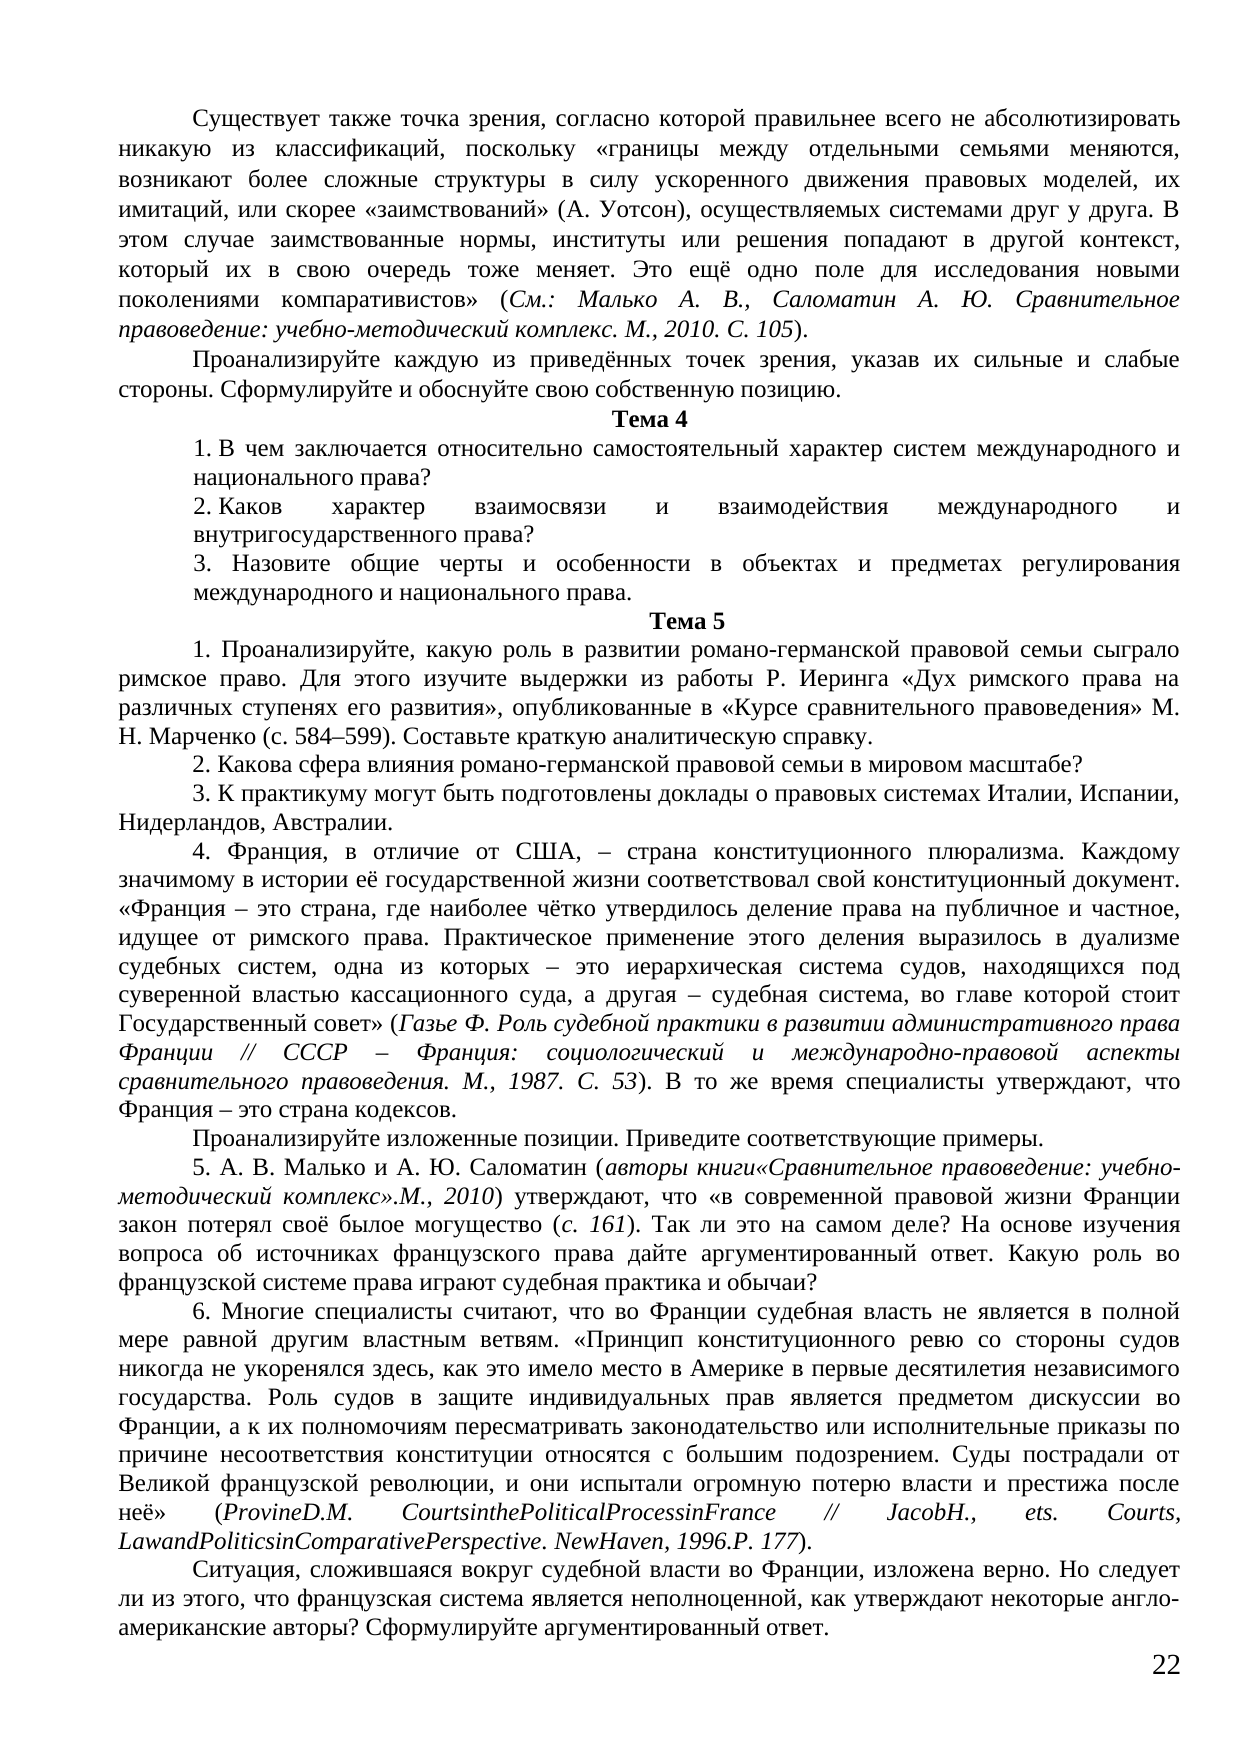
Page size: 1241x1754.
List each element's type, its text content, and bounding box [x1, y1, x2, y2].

text 1. В чем заключается относительно самостоятельный характер систем международного и национального права? [193, 433, 1181, 491]
text 2. Какова сфера влияния романо-германской правовой семьи в мировом масштабе? [118, 749, 1181, 778]
text 1. Проанализируйте, какую роль в развитии романо-германской правовой семьи сыграло римское право. Для этого изучите выдержки из работы Р. Иеринга «Дух римского права на различных ступенях его развития», опубликованные в «Курсе сравнительного правоведения» М. Н. Марченко (с. 584–599). Составьте краткую аналитическую справку. [118, 634, 1181, 749]
text Тема 5 [193, 606, 1181, 634]
text Тема 4 [118, 404, 1181, 433]
text 2. Каков характер взаимосвязи и взаимодействия международного и внутригосударственного права? [193, 491, 1181, 548]
text 4. Франция, в отличие от США, – страна конституционного плюрализма. Каждому значимому в истории её государственной жизни соответствовал свой конституционный документ. «Франция – это страна, где наиболее чётко утвердилось деление права на публичное и частное, идущее от римского права. Практическое применение этого деления выразилось в дуализме судебных систем, одна из которых – это иерархическая система судов, находящихся под суверенной властью кассационного суда, а другая – судебная система, во главе которой стоит Государственный совет» (Газье Ф. Роль судебной практики в развитии административного права Франции // СССР – Франция: социологический и международно-правовой аспекты сравнительного правоведения. М., 1987. С. 53). В то же время специалисты утверждают, что Франция – это страна кодексов. [118, 836, 1181, 1123]
text 6. Многие специалисты считают, что во Франции судебная власть не является в полной мере равной другим властным ветвям. «Принцип конституционного ревю со стороны судов никогда не укоренялся здесь, как это имело место в Америке в первые десятилетия независимого государства. Роль судов в защите индивидуальных прав является предметом дискуссии во Франции, а к их полномочиям пересматривать законодательство или исполнительные приказы по причине несоответствия конституции относятся с большим подозрением. Суды пострадали от Великой французской революции, и они испытали огромную потерю власти и престижа после неё» (ProvineD.M. CourtsinthePoliticalProcessinFrance // JacobH., ets. Courts, LawandPoliticsinComparativePerspective. NewHaven, 1996.P. 177). [118, 1296, 1181, 1554]
text Существует также точка зрения, согласно которой правильнее всего не абсолютизировать никакую из классификаций, поскольку «границы между отдельными семьями меняются, возникают более сложные структуры в силу ускоренного движения правовых моделей, их имитаций, или скорее «заимствований» (А. Уотсон), осуществляемых системами друг у друга. В этом случае заимствованные нормы, институты или решения попадают в другой контекст, который их в свою очередь тоже меняет. Это ещё одно поле для исследования новыми поколениями компаративистов» (См.: Малько А. В., Саломатин А. Ю. Сравнительное правоведение: учебно-методический комплекс. М., 2010. С. 105). [118, 103, 1181, 343]
text 5. А. В. Малько и А. Ю. Саломатин (авторы книги«Сравнительное правоведение: учебно-методический комплекс».М., 2010) утверждают, что «в современной правовой жизни Франции закон потерял своё былое могущество (с. 161). Так ли это на самом деле? На основе изучения вопроса об источниках французского права дайте аргументированный ответ. Какую роль во французской системе права играют судебная практика и обычаи? [118, 1152, 1181, 1296]
text 3. К практикуму могут быть подготовлены доклады о правовых системах Италии, Испании, Нидерландов, Австралии. [118, 778, 1181, 836]
text Ситуация, сложившаяся вокруг судебной власти во Франции, изложена верно. Но следует ли из этого, что французская система является неполноценной, как утверждают некоторые англо-американские авторы? Сформулируйте аргументированный ответ. [118, 1554, 1181, 1641]
text 3. Назовите общие черты и особенности в объектах и предметах регулирования международного и национального права. [193, 548, 1181, 606]
text Проанализируйте изложенные позиции. Приведите соответствующие примеры. [118, 1123, 1181, 1152]
text Проанализируйте каждую из приведённых точек зрения, указав их сильные и слабые стороны. Сформулируйте и обоснуйте свою собственную позицию. [118, 344, 1181, 403]
